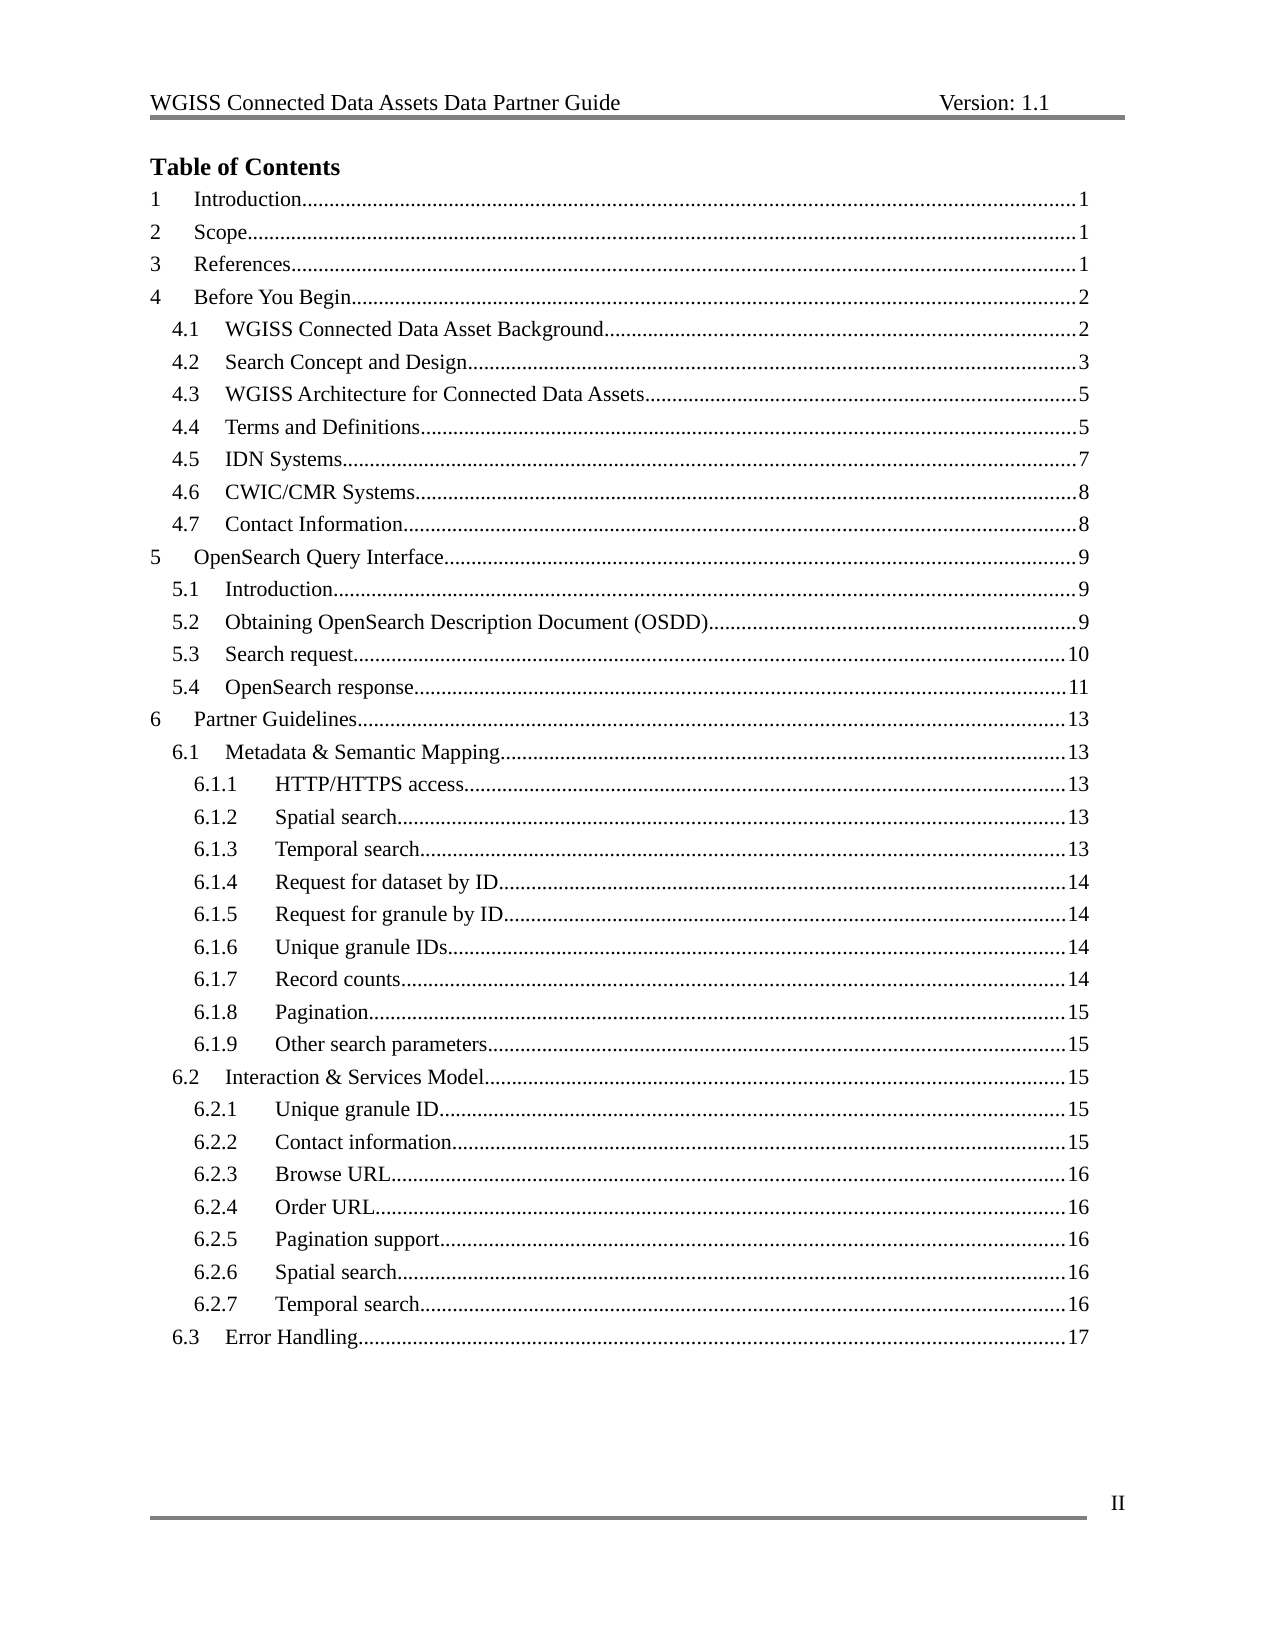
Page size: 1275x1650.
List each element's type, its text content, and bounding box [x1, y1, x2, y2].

text 4.2 Search Concept and Design 3 [172, 345, 1125, 377]
text 6.2.7 Temporal search 16 [194, 1287, 1125, 1320]
text 6.1.8 Pagination 15 [194, 995, 1125, 1027]
text 4.6 CWIC/CMR Systems 8 [172, 475, 1125, 507]
text 6.2.2 Contact information 15 [194, 1125, 1125, 1157]
text 4.4 Terms and Definitions 5 [172, 410, 1125, 442]
text 5 OpenSearch Query Interface 9 [150, 540, 1125, 572]
text 5.2 Obtaining OpenSearch Description Document (OSDD) 9 [172, 605, 1125, 637]
text 4.3 WGISS Architecture for Connected Data Assets 5 [172, 377, 1125, 410]
text 6.2 Interaction & Services Model 15 [172, 1060, 1125, 1092]
text 4 Before You Begin 2 [150, 280, 1125, 312]
text 4.5 IDN Systems 7 [172, 442, 1125, 475]
text 6.1.4 Request for dataset by ID 14 [194, 865, 1125, 897]
text 6.1.6 Unique granule IDs 14 [194, 930, 1125, 962]
text 6.2.6 Spatial search 16 [194, 1255, 1125, 1287]
text 6.2.5 Pagination support 16 [194, 1222, 1125, 1255]
text 6.1 Metadata & Semantic Mapping 13 [172, 735, 1125, 767]
text 6.2.3 Browse URL 16 [194, 1157, 1125, 1190]
text 5.3 Search request 10 [172, 637, 1125, 670]
text 1 Introduction 1 [150, 182, 1125, 215]
text 6.2.4 Order URL 16 [194, 1190, 1125, 1222]
text 5.4 OpenSearch response 11 [172, 670, 1125, 702]
text Table of Contents [150, 150, 1125, 182]
text 6.2.1 Unique granule ID 15 [194, 1092, 1125, 1125]
text 6.1.2 Spatial search 13 [194, 800, 1125, 832]
text 6.1.3 Temporal search 13 [194, 832, 1125, 865]
text 4.1 WGISS Connected Data Asset Background 2 [172, 312, 1125, 345]
text 6.1.9 Other search parameters 15 [194, 1027, 1125, 1060]
text 3 References 1 [150, 247, 1125, 280]
text 4.7 Contact Information 8 [172, 507, 1125, 540]
text 6.1.5 Request for granule by ID 14 [194, 897, 1125, 930]
text 6.1.7 Record counts 14 [194, 962, 1125, 995]
text 6 Partner Guidelines 13 [150, 702, 1125, 735]
text 2 Scope 1 [150, 215, 1125, 247]
text 6.3 Error Handling 17 [172, 1320, 1125, 1352]
text 6.1.1 HTTP/HTTPS access 13 [194, 767, 1125, 800]
text 5.1 Introduction 9 [172, 572, 1125, 605]
